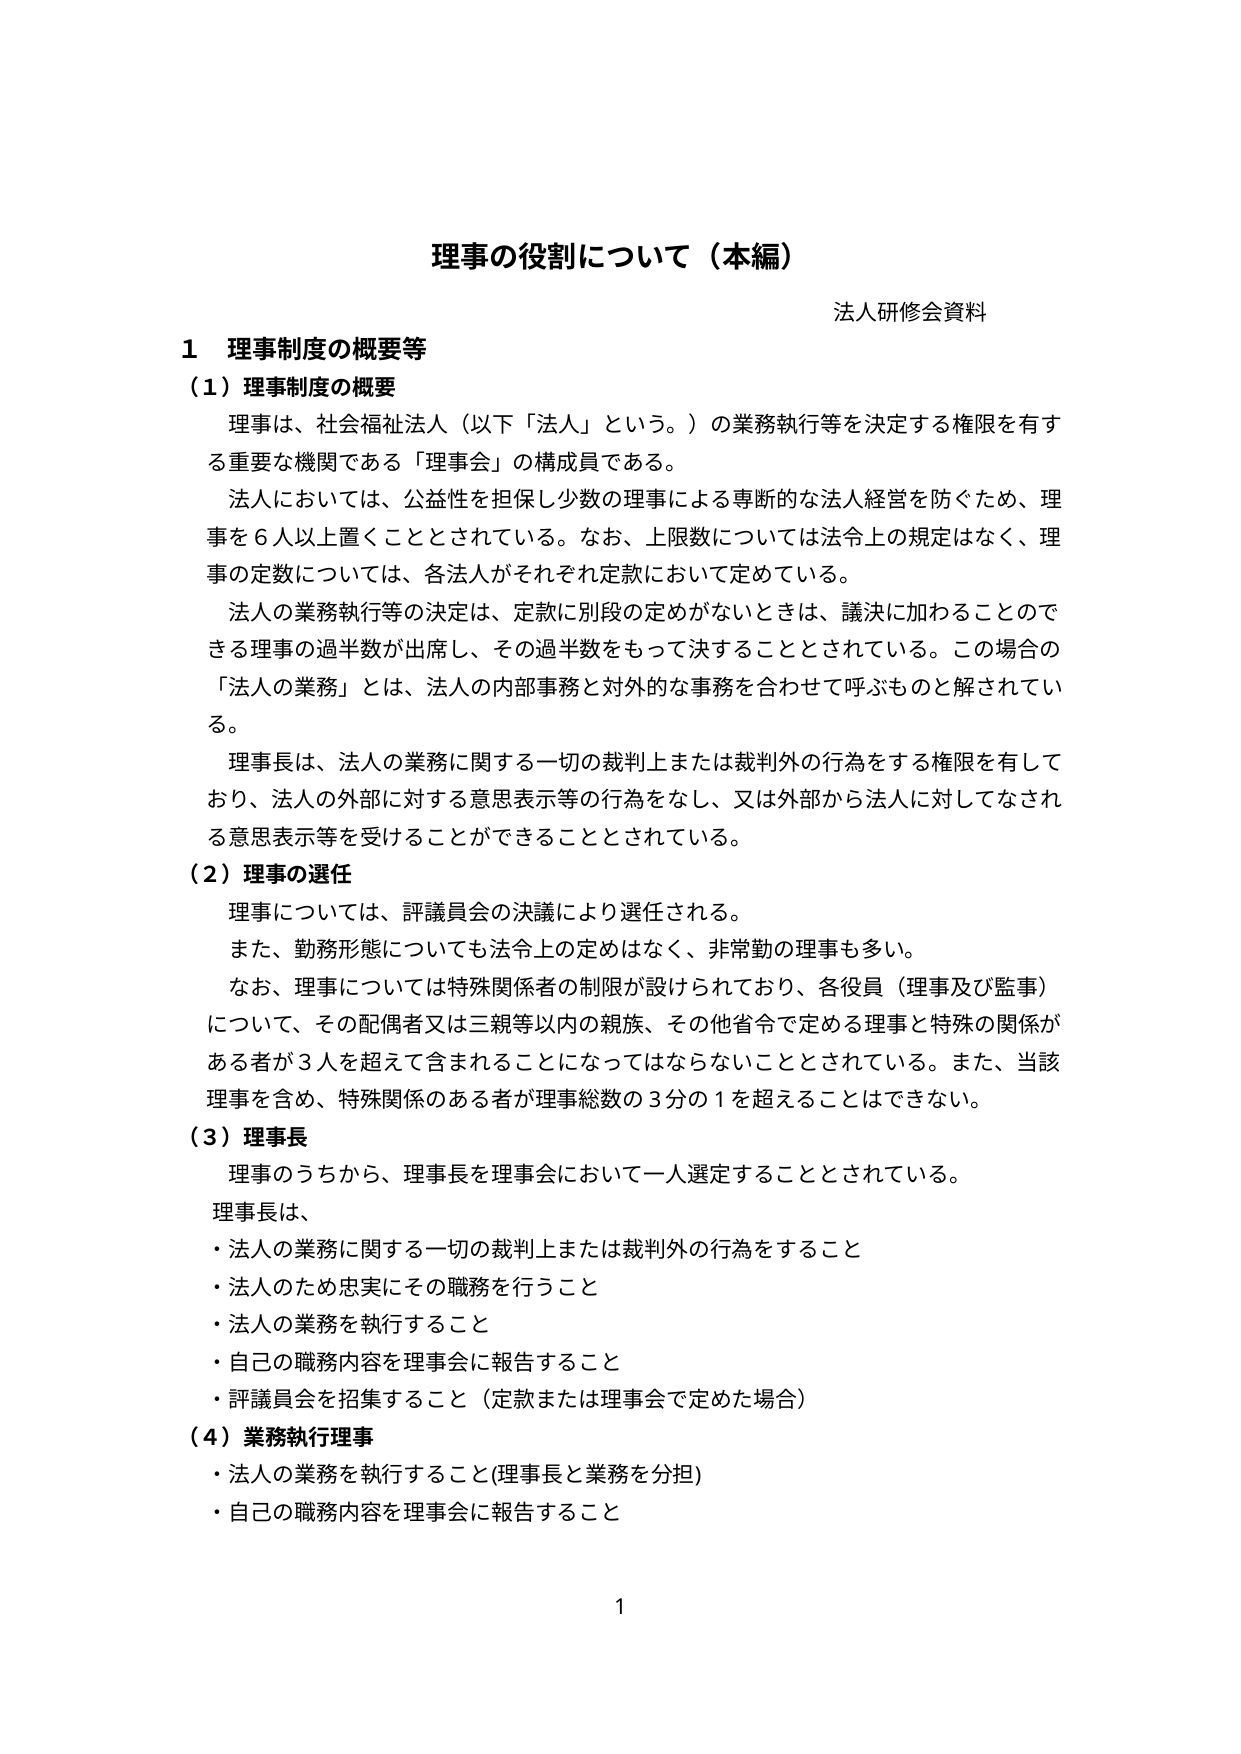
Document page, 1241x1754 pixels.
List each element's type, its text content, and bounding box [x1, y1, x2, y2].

text ・法人の業務を執行すること [207, 1304, 1063, 1342]
text また、勤務形態についても法令上の定めはなく、非常勤の理事も多い。 [207, 929, 1063, 967]
text 法人においては、公益性を担保し少数の理事による専断的な法人経営を防ぐため、理事を６人以上置くこととされている。なお、上限数については法令上の規定はなく、理事の定数については、各法人がそれぞれ定款において定めている。 [207, 479, 1063, 592]
text １ 理事制度の概要等 [177, 329, 1063, 367]
text （４）業務執行理事 [177, 1417, 1063, 1454]
text 理事のうちから、理事長を理事会において一人選定することとされている。 [207, 1154, 1063, 1192]
text 理事長は、法人の業務に関する一切の裁判上または裁判外の行為をする権限を有しており、法人の外部に対する意思表示等の行為をなし、又は外部から法人に対してなされる意思表示等を受けることができることとされている。 [207, 742, 1063, 854]
text 理事は、社会福祉法人（以下「法人」という。）の業務執行等を決定する権限を有する重要な機関である「理事会」の構成員である。 [207, 404, 1063, 479]
text 法人研修会資料 [177, 292, 1063, 329]
text ・自己の職務内容を理事会に報告すること [207, 1342, 1063, 1379]
text 法人の業務執行等の決定は、定款に別段の定めがないときは、議決に加わることのできる理事の過半数が出席し、その過半数をもって決することとされている。この場合の「法人の業務」とは、法人の内部事務と対外的な事務を合わせて呼ぶものと解されている。 [207, 592, 1063, 742]
text 理事の役割について（本編） [177, 217, 1063, 292]
text ・法人の業務を執行すること(理事長と業務を分担) [207, 1454, 1063, 1492]
text ・法人のため忠実にその職務を行うこと [207, 1267, 1063, 1304]
text （１）理事制度の概要 [177, 367, 1063, 404]
text ・自己の職務内容を理事会に報告すること [207, 1492, 1063, 1529]
text なお、理事については特殊関係者の制限が設けられており、各役員（理事及び監事）について、その配偶者又は三親等以内の親族、その他省令で定める理事と特殊の関係がある者が３人を超えて含まれることになってはならないこととされている。また、当該理事を含め、特殊関係のある者が理事総数の3分の1を超えることはできない。 [207, 967, 1063, 1117]
text ・評議員会を招集すること（定款または理事会で定めた場合） [207, 1379, 1063, 1417]
text 理事については、評議員会の決議により選任される。 [207, 892, 1063, 929]
text ・法人の業務に関する一切の裁判上または裁判外の行為をすること [207, 1229, 1063, 1267]
text （３）理事長 [177, 1117, 1063, 1154]
text （２）理事の選任 [177, 854, 1063, 892]
text 理事長は、 [207, 1192, 1063, 1229]
